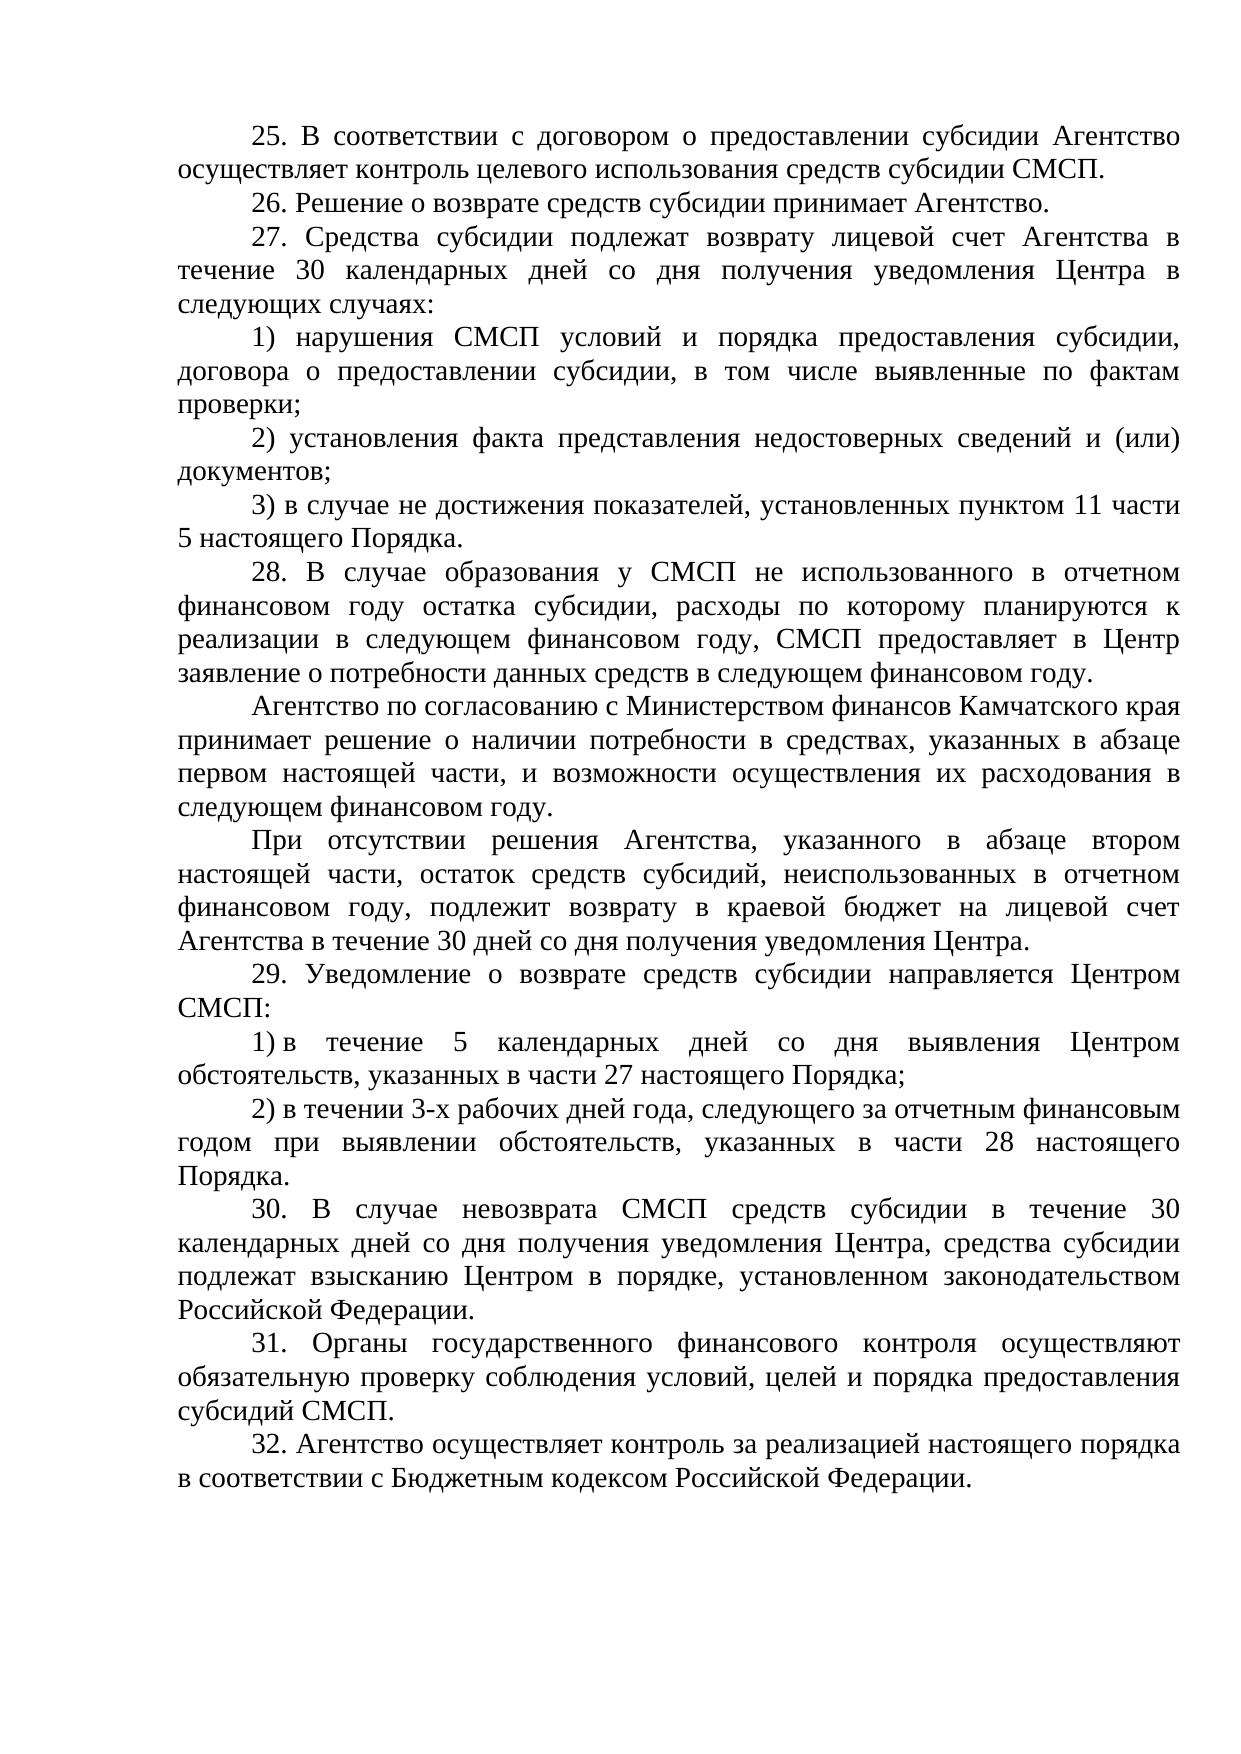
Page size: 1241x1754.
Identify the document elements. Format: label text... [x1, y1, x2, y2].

text При отсутствии решения Агентства, указанного в абзаце втором настоящей части, остаток средств субсидий, неиспользованных в отчетном финансовом году, подлежит возврату в краевой бюджет на лицевой счет Агентства в течение 30 дней со дня получения уведомления Центра. [177, 822, 1181, 957]
text 30. В случае невозврата СМСП средств субсидии в течение 30 календарных дней со дня получения уведомления Центра, средства субсидии подлежат взысканию Центром в порядке, установленном законодательством Российской Федерации. [177, 1191, 1181, 1326]
text 25. В соответствии с договором о предоставлении субсидии Агентство осуществляет контроль целевого использования средств субсидии СМСП. [177, 118, 1181, 185]
text 31. Органы государственного финансового контроля осуществляют обязательную проверку соблюдения условий, целей и порядка предоставления субсидий СМСП. [177, 1326, 1181, 1426]
text 1) в течение 5 календарных дней со дня выявления Центром обстоятельств, указанных в части 27 настоящего Порядка; [177, 1024, 1181, 1091]
text 29. Уведомление о возврате средств субсидии направляется Центром СМСП: [177, 957, 1181, 1024]
text 1) нарушения СМСП условий и порядка предоставления субсидии, договора о предоставлении субсидии, в том числе выявленные по фактам проверки; [177, 319, 1181, 420]
text 3) в случае не достижения показателей, установленных пунктом 11 части 5 настоящего Порядка. [177, 487, 1181, 554]
text 26. Решение о возврате средств субсидии принимает Агентство. [177, 185, 1181, 219]
text 27. Средства субсидии подлежат возврату лицевой счет Агентства в течение 30 календарных дней со дня получения уведомления Центра в следующих случаях: [177, 219, 1181, 319]
text 2) в течении 3-х рабочих дней года, следующего за отчетным финансовым годом при выявлении обстоятельств, указанных в части 28 настоящего Порядка. [177, 1091, 1181, 1191]
text 32. Агентство осуществляет контроль за реализацией настоящего порядка в соответствии с Бюджетным кодексом Российской Федерации. [177, 1426, 1181, 1493]
text 2) установления факта представления недостоверных сведений и (или) документов; [177, 420, 1181, 487]
text Агентство по согласованию с Министерством финансов Камчатского края принимает решение о наличии потребности в средствах, указанных в абзаце первом настоящей части, и возможности осуществления их расходования в следующем финансовом году. [177, 688, 1181, 822]
text 28. В случае образования у СМСП не использованного в отчетном финансовом году остатка субсидии, расходы по которому планируются к реализации в следующем финансовом году, СМСП предоставляет в Центр заявление о потребности данных средств в следующем финансовом году. [177, 554, 1181, 688]
